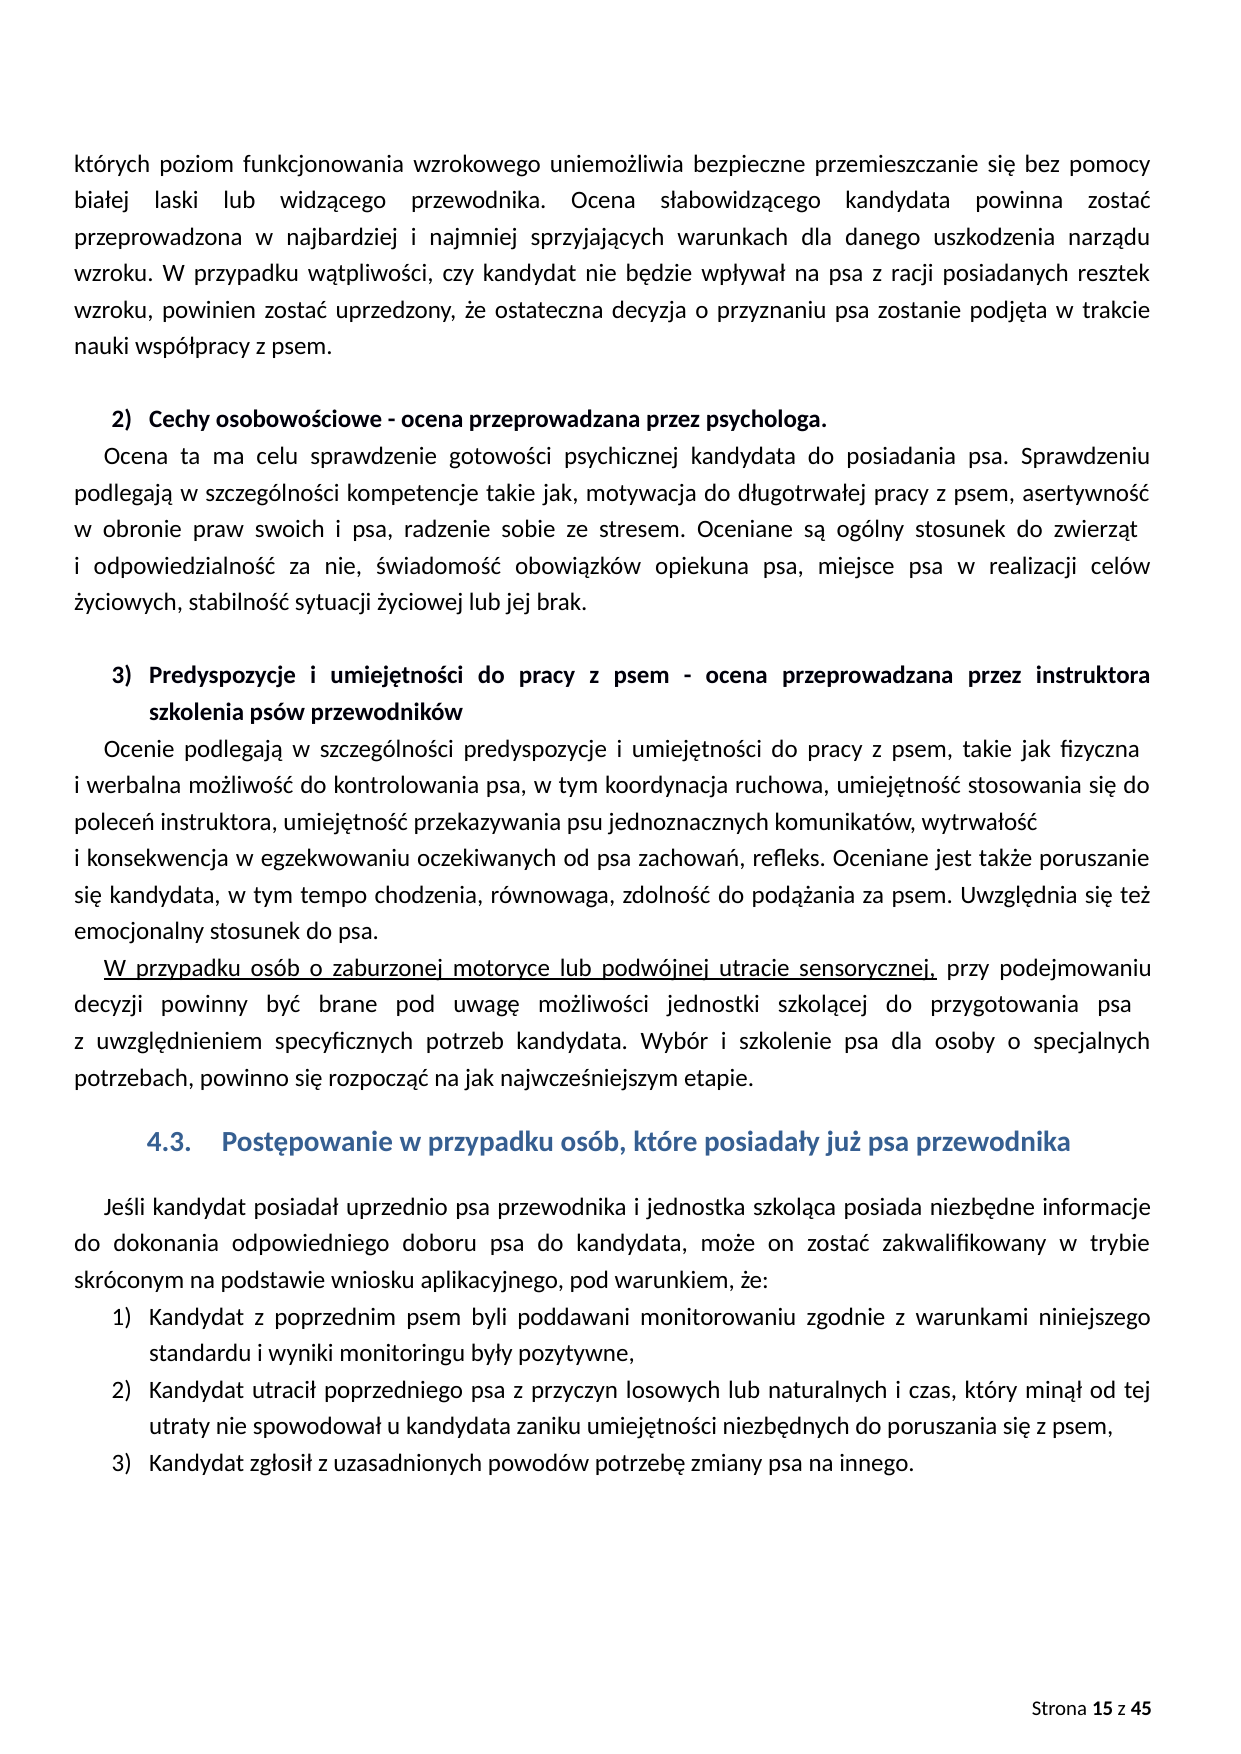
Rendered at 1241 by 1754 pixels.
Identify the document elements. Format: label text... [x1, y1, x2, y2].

text Ocenie podlegają w szczególności predyspozycje i umiejętności do pracy z psem, takie jak fizyczna i werbalna możliwość do kontrolowania psa, w tym koordynacja ruchowa, umiejętność stosowania się do poleceń instruktora, umiejętność przekazywania psu jednoznacznych komunikatów, wytrwałość [74, 733, 1152, 836]
text W przypadku osób o zaburzonej motoryce lub podwójnej utracie sensorycznej, przy podejmowaniu decyzji powinny być brane pod uwagę możliwości jednostki szkolącej do przygotowania psa z uwzględnieniem specyficznych potrzeb kandydata. Wybór i szkolenie psa dla osoby o specjalnych potrzebach, powinno się rozpocząć na jak najwcześniejszym etapie. [74, 952, 1152, 1092]
list Kandydat utracił poprzedniego psa z przyczyn losowych lub naturalnych i czas, który minął od tej utraty nie spowodował u kandydata zaniku umiejętności niezbędnych do poruszania się z psem, [111, 1374, 1152, 1441]
text Ocena ta ma celu sprawdzenie gotowości psychicznej kandydata do posiadania psa. Sprawdzeniu podlegają w szczególności kompetencje takie jak, motywacja do długotrwałej pracy z psem, asertywność w obronie praw swoich i psa, radzenie sobie ze stresem. Oceniane są ogólny stosunek do zwierząt i odpowiedzialność za nie, świadomość obowiązków opiekuna psa, miejsce psa w realizacji celów życiowych, stabilność sytuacji życiowej lub jej brak. [74, 440, 1152, 617]
list Cechy osobowościowe - ocena przeprowadzana przez psychologa. [111, 404, 1152, 434]
list Postępowanie w przypadku osób, które posiadały już psa przewodnika [147, 1123, 1152, 1159]
list Kandydat zgłosił z uzasadnionych powodów potrzebę zmiany psa na innego. [111, 1447, 1152, 1477]
text Jeśli kandydat posiadał uprzednio psa przewodnika i jednostka szkoląca posiada niezbędne informacje do dokonania odpowiedniego doboru psa do kandydata, może on zostać zakwalifikowany w trybie skróconym na podstawie wniosku aplikacyjnego, pod warunkiem, że: [74, 1191, 1152, 1295]
list Kandydat z poprzednim psem byli poddawani monitorowaniu zgodnie z warunkami niniejszego standardu i wyniki monitoringu były pozytywne, [111, 1301, 1152, 1368]
text i konsekwencja w egzekwowaniu oczekiwanych od psa zachowań, refleks. Oceniane jest także poruszanie się kandydata, w tym tempo chodzenia, równowaga, zdolność do podążania za psem. Uwzględnia się też emocjonalny stosunek do psa. [74, 842, 1152, 946]
list Predyspozycje i umiejętności do pracy z psem - ocena przeprowadzana przez instruktora szkolenia psów przewodników [111, 659, 1152, 727]
